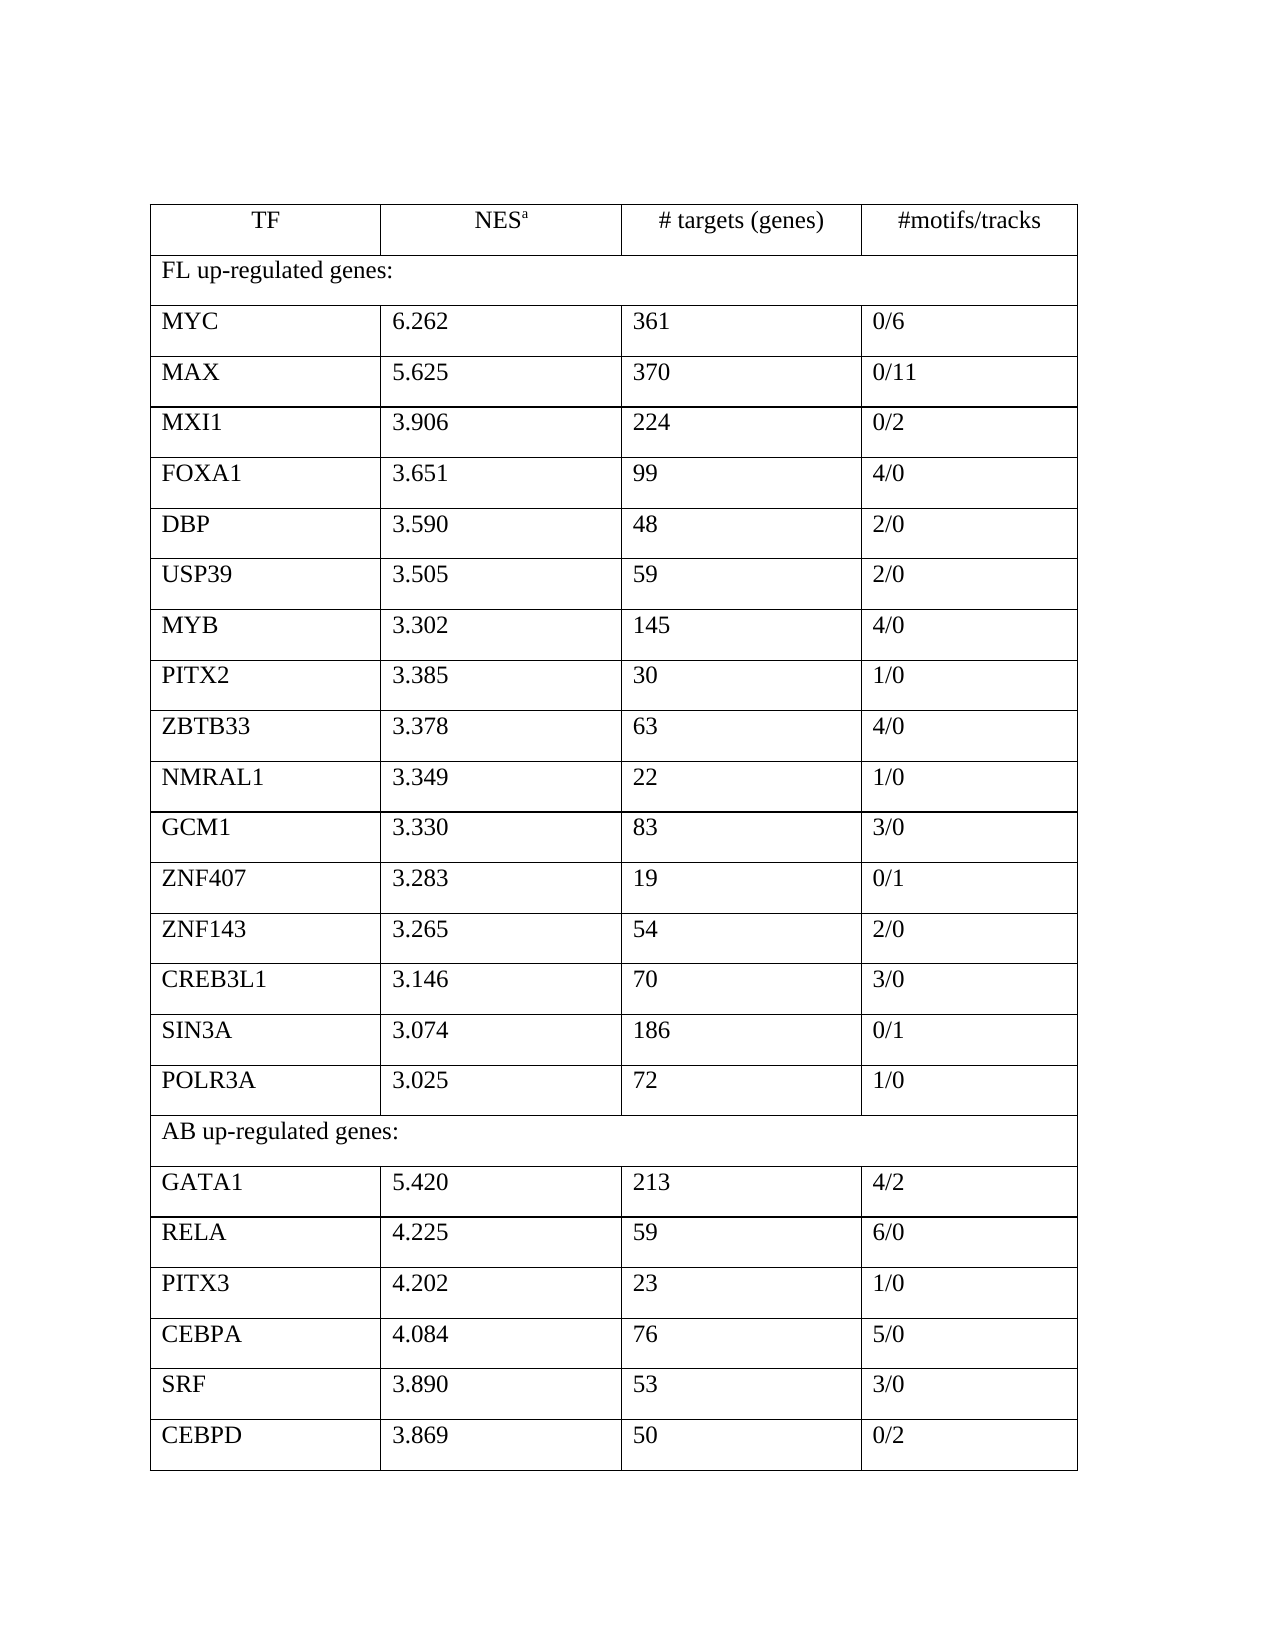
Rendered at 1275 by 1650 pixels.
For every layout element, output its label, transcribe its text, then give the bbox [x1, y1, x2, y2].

table_cell 3.074 [381, 1015, 621, 1064]
table_cell 145 [622, 610, 861, 659]
table_cell 3.378 [381, 711, 621, 761]
table_cell 0/6 [862, 306, 1077, 356]
table_cell CREB3L1 [151, 964, 380, 1014]
table_cell 2/0 [862, 559, 1077, 609]
table_cell AB up-regulated genes: [151, 1116, 1077, 1166]
table_cell 30 [622, 661, 861, 710]
table_cell 2/0 [862, 914, 1077, 963]
table_cell 6/0 [862, 1218, 1077, 1267]
table_cell 4.202 [381, 1268, 621, 1318]
table_cell 23 [622, 1268, 861, 1318]
table_cell 83 [622, 813, 861, 862]
table_cell 63 [622, 711, 861, 761]
table_cell 4/0 [862, 711, 1077, 761]
table_header # targets (genes) [622, 205, 861, 254]
table_cell 3/0 [862, 813, 1077, 862]
table_cell 59 [622, 1218, 861, 1267]
table_cell 0/1 [862, 863, 1077, 913]
table_cell 2/0 [862, 509, 1077, 558]
table_cell 5.420 [381, 1167, 621, 1216]
table_cell 70 [622, 964, 861, 1014]
table_cell POLR3A [151, 1066, 380, 1115]
table_cell 3/0 [862, 1369, 1077, 1419]
table_cell 3.302 [381, 610, 621, 659]
table_cell 5/0 [862, 1319, 1077, 1368]
table_cell CEBPA [151, 1319, 380, 1368]
table_cell GCM1 [151, 813, 380, 862]
table_cell 3.590 [381, 509, 621, 558]
table_cell 4/2 [862, 1167, 1077, 1216]
table_cell 1/0 [862, 1066, 1077, 1115]
table_cell MYB [151, 610, 380, 659]
table_cell 3.025 [381, 1066, 621, 1115]
table_cell 3.265 [381, 914, 621, 963]
table_cell 6.262 [381, 306, 621, 356]
table_cell 4/0 [862, 458, 1077, 508]
table_cell 3.349 [381, 762, 621, 811]
table_cell PITX2 [151, 661, 380, 710]
table_cell RELA [151, 1218, 380, 1267]
table_cell 76 [622, 1319, 861, 1368]
table_cell 1/0 [862, 762, 1077, 811]
table_cell 3/0 [862, 964, 1077, 1014]
table_cell 3.283 [381, 863, 621, 913]
table_cell 4.084 [381, 1319, 621, 1368]
table_cell 5.625 [381, 357, 621, 406]
table_cell ZBTB33 [151, 711, 380, 761]
table_cell NMRAL1 [151, 762, 380, 811]
table_cell 19 [622, 863, 861, 913]
table_cell ZNF407 [151, 863, 380, 913]
table_cell 224 [622, 408, 861, 457]
table_cell CEBPD [151, 1420, 380, 1469]
table_cell USP39 [151, 559, 380, 609]
table_cell 22 [622, 762, 861, 811]
table_cell 0/2 [862, 408, 1077, 457]
table_cell 59 [622, 559, 861, 609]
table_cell 54 [622, 914, 861, 963]
table_cell 4/0 [862, 610, 1077, 659]
table_cell 53 [622, 1369, 861, 1419]
table_cell 1/0 [862, 661, 1077, 710]
table_cell 3.906 [381, 408, 621, 457]
table_cell 186 [622, 1015, 861, 1064]
table_cell 99 [622, 458, 861, 508]
table_cell 0/2 [862, 1420, 1077, 1469]
table_cell PITX3 [151, 1268, 380, 1318]
table_header TF [151, 205, 380, 254]
table_cell 1/0 [862, 1268, 1077, 1318]
table_cell SIN3A [151, 1015, 380, 1064]
table_cell GATA1 [151, 1167, 380, 1216]
table_cell 3.385 [381, 661, 621, 710]
table_cell FL up-regulated genes: [151, 256, 1077, 305]
table_cell 3.505 [381, 559, 621, 609]
table_cell 72 [622, 1066, 861, 1115]
table_cell 0/11 [862, 357, 1077, 406]
table_cell 3.146 [381, 964, 621, 1014]
table_header #motifs/tracks [862, 205, 1077, 254]
table_cell FOXA1 [151, 458, 380, 508]
table_header NESa [381, 205, 621, 254]
table_cell 370 [622, 357, 861, 406]
table_cell ZNF143 [151, 914, 380, 963]
table_cell DBP [151, 509, 380, 558]
table_cell 48 [622, 509, 861, 558]
table_cell 361 [622, 306, 861, 356]
table_cell MAX [151, 357, 380, 406]
table_cell MYC [151, 306, 380, 356]
table_cell 3.330 [381, 813, 621, 862]
table_cell 50 [622, 1420, 861, 1469]
table_cell 3.890 [381, 1369, 621, 1419]
table_cell MXI1 [151, 408, 380, 457]
table_cell 3.869 [381, 1420, 621, 1469]
table_cell 0/1 [862, 1015, 1077, 1064]
table_cell SRF [151, 1369, 380, 1419]
table_cell 3.651 [381, 458, 621, 508]
table_cell 213 [622, 1167, 861, 1216]
table_cell 4.225 [381, 1218, 621, 1267]
